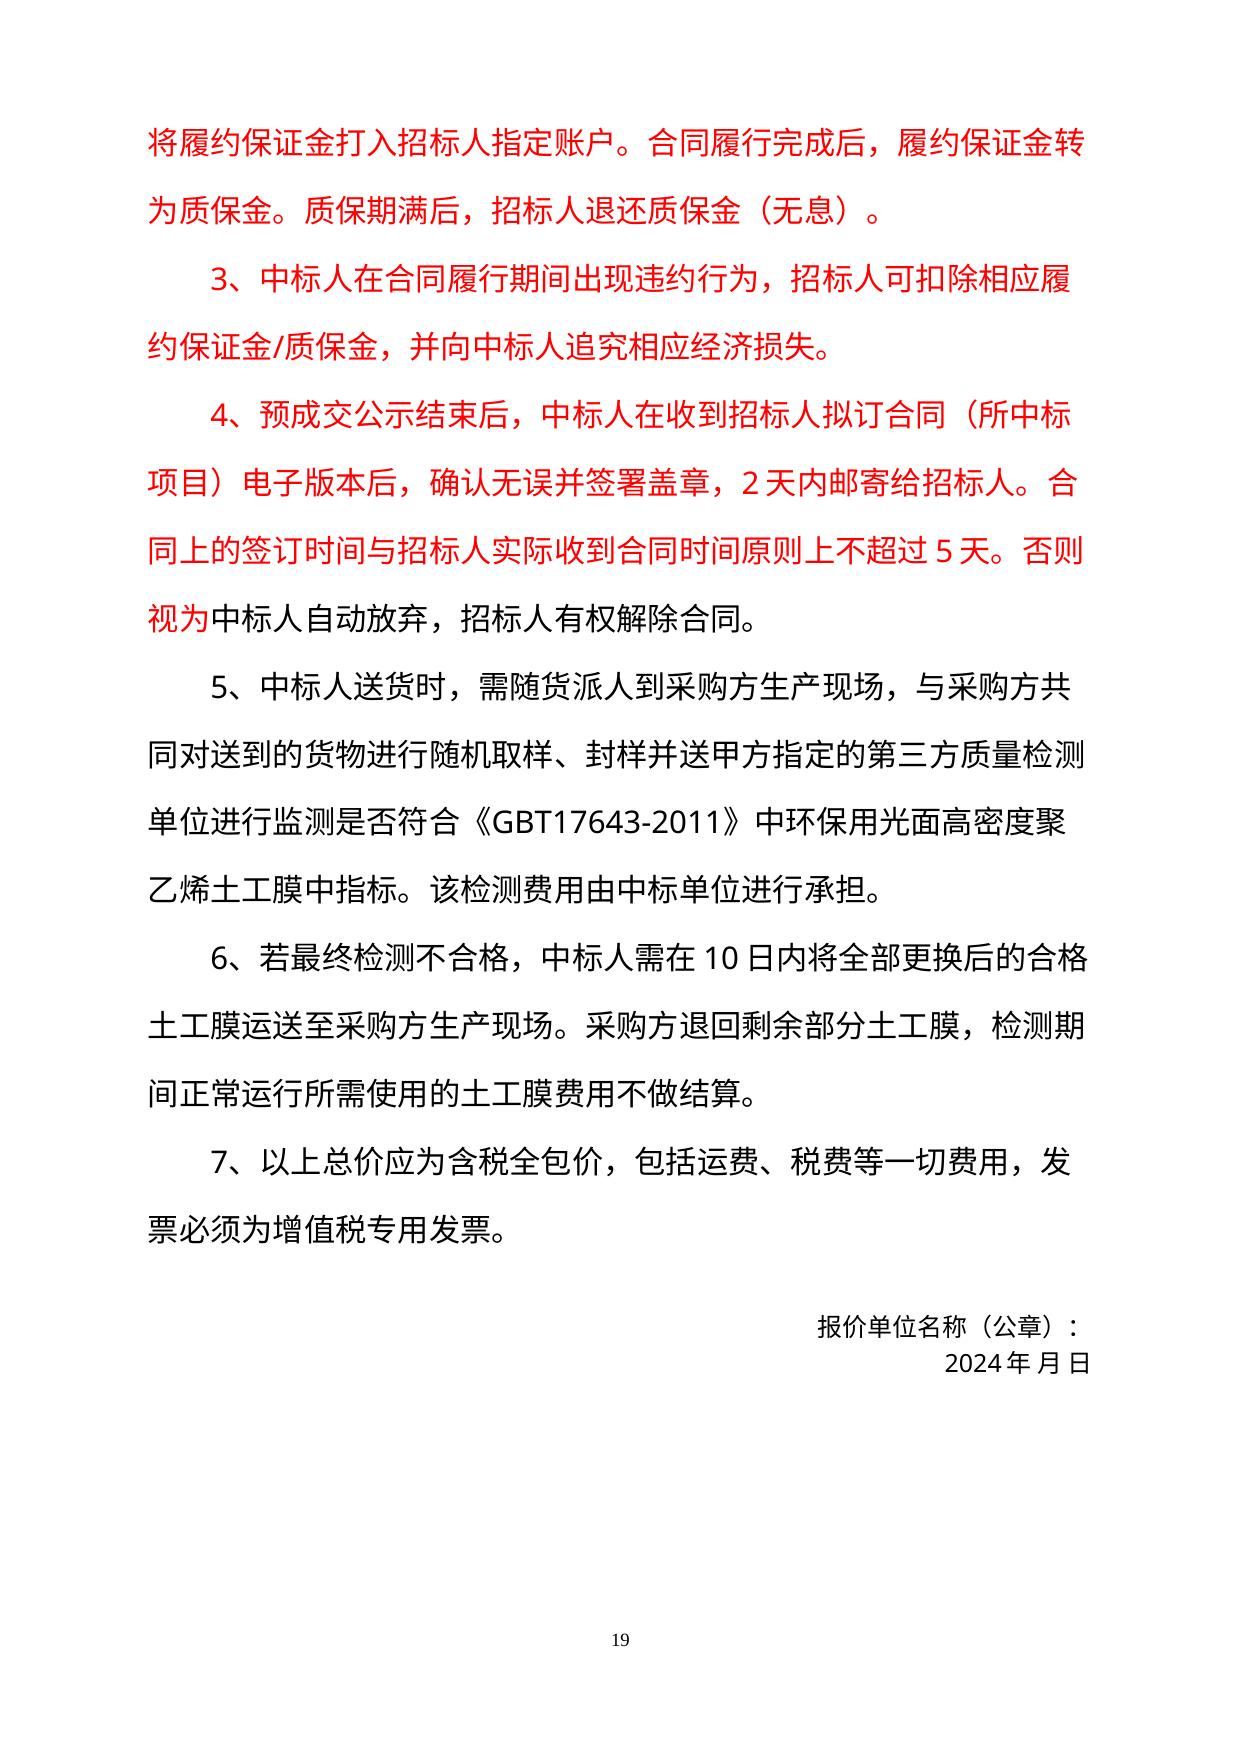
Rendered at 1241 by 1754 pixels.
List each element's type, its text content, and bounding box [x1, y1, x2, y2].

text 5、中标人送货时，需随货派人到采购方生产现场，与采购方共同对送到的货物进行随机取样、封样并送甲方指定的第三方质量检测单位进行监测是否符合《GBT17643-2011》中环保用光面高密度聚乙烯土工膜中指标。该检测费用由中标单位进行承担。 [148, 662, 1093, 911]
text 2024年 月 日 [148, 1343, 1093, 1380]
text 6、若最终检测不合格，中标人需在10日内将全部更换后的合格土工膜运送至采购方生产现场。采购方退回剩余部分土工膜，检测期间正常运行所需使用的土工膜费用不做结算。 [148, 933, 1093, 1114]
text 7、以上总价应为含税全包价，包括运费、税费等一切费用，发票必须为增值税专用发票。 [148, 1137, 1093, 1251]
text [148, 118, 1093, 231]
text 4、预成交公示结束后，中标人在收到招标人拟订合同（所中标项目）电子版本后，确认无误并签署盖章，2天内邮寄给招标人。合同上的签订时间与招标人实际收到合同时间原则上不超过5天。否则视为中标人自动放弃，招标人有权解除合同。 [148, 390, 1093, 639]
text 3、中标人在合同履行期间出现违约行为，招标人可扣除相应履约保证金/质保金，并向中标人追究相应经济损失。 [148, 254, 1093, 367]
text 报价单位名称（公章）： [148, 1307, 1093, 1343]
